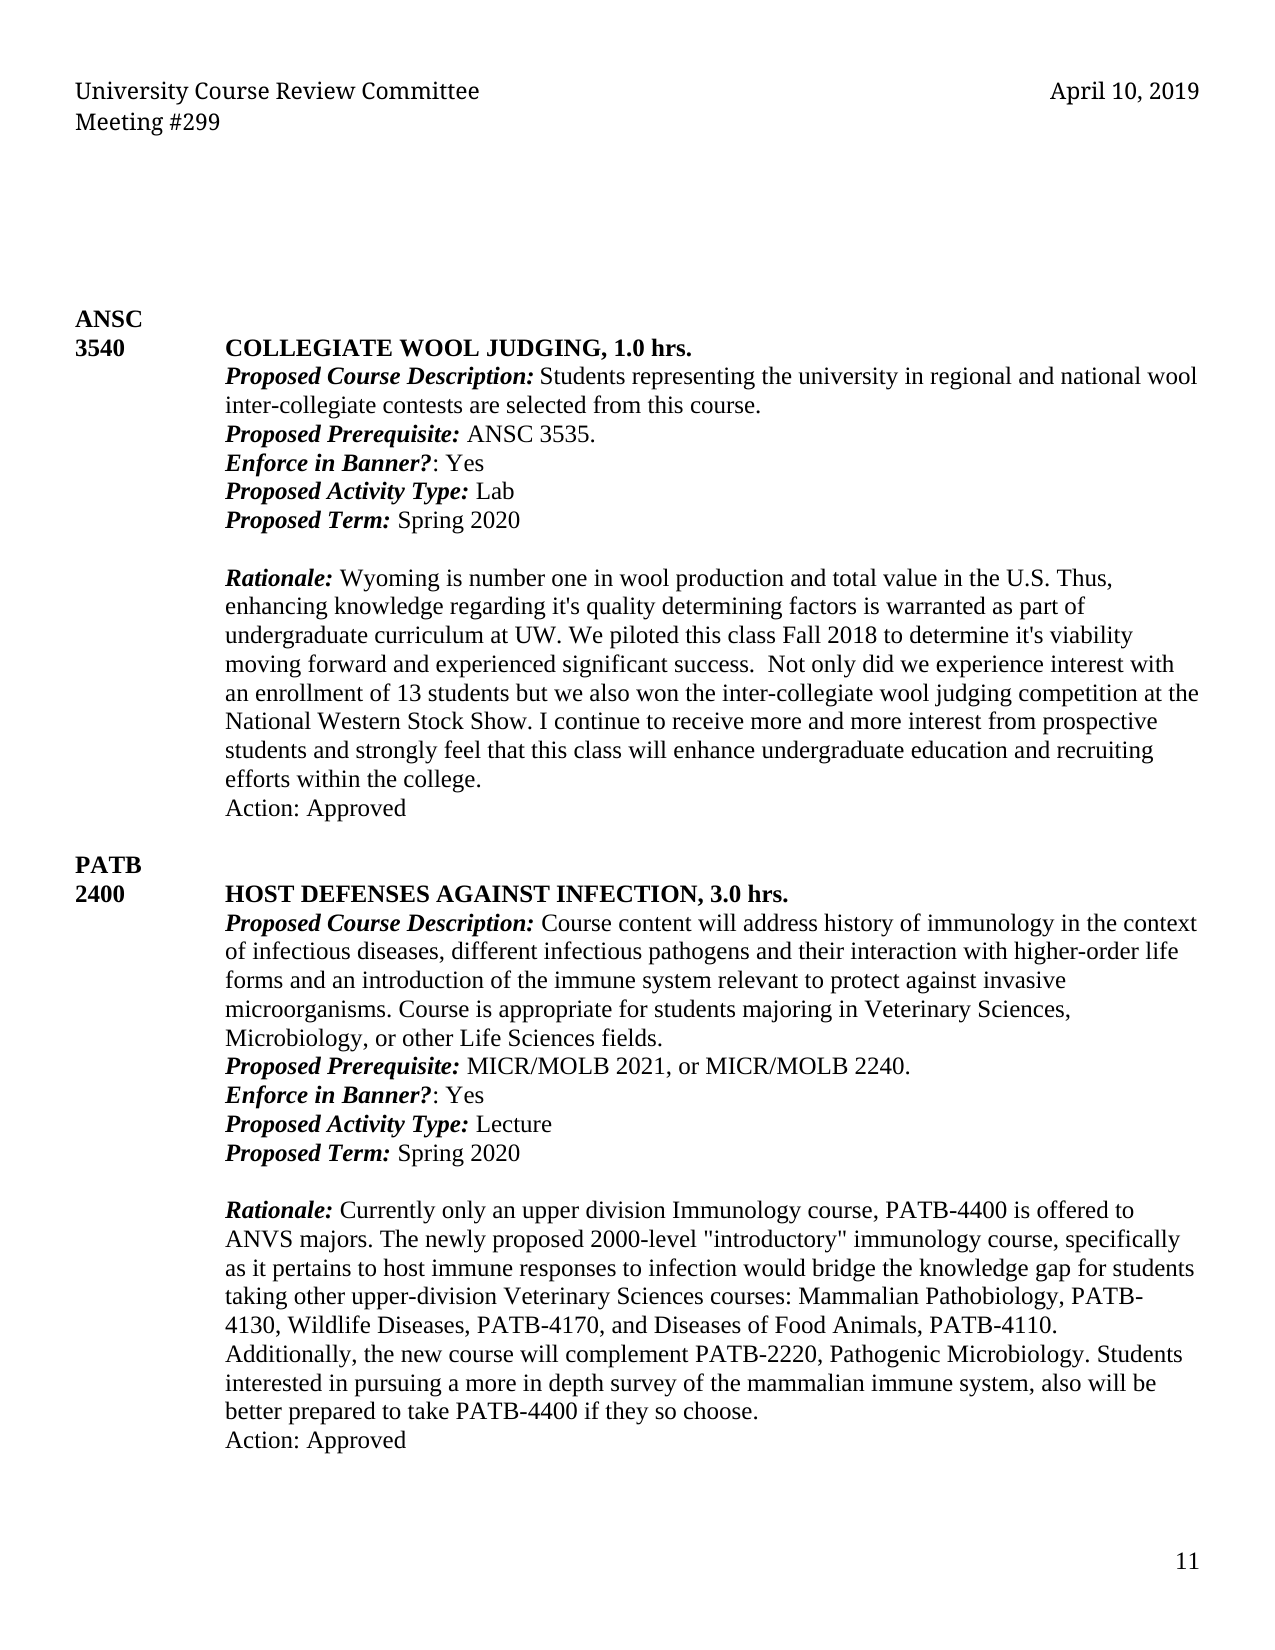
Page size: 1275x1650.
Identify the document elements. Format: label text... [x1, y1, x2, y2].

text 2400 HOST DEFENSES AGAINST INFECTION, 3.0 hrs. [75, 879, 1200, 908]
text Proposed Prerequisite: ANSC 3535. [225, 419, 1200, 448]
text Rationale: Currently only an upper division Immunology course, PATB-4400 is offered to ANVS majors. The newly proposed 2000-level "introductory" immunology course, specifically as it pertains to host immune responses to infection would bridge the knowledge gap for students taking other upper-division Veterinary Sciences courses: Mammalian Pathobiology, PATB- 4130, Wildlife Diseases, PATB-4170, and Diseases of Food Animals, PATB-4110. Additionally, the new course will complement PATB-2220, Pathogenic Microbiology. Students interested in pursuing a more in depth survey of the mammalian immune system, also will be better prepared to take PATB-4400 if they so choose. [225, 1195, 1200, 1425]
text Proposed Course Description: Course content will address history of immunology in the context of infectious diseases, different infectious pathogens and their interaction with higher-order life forms and an introduction of the immune system relevant to protect against invasive microorganisms. Course is appropriate for students majoring in Veterinary Sciences, Microbiology, or other Life Sciences fields. [225, 908, 1200, 1051]
text Proposed Activity Type: Lecture [225, 1109, 1200, 1138]
text Rationale: Wyoming is number one in wool production and total value in the U.S. Thus, enhancing knowledge regarding it's quality determining factors is warranted as part of undergraduate curriculum at UW. We piloted this class Fall 2018 to determine it's viability moving forward and experienced significant success. Not only did we experience interest with an enrollment of 13 students but we also won the inter-collegiate wool judging competition at the National Western Stock Show. I continue to receive more and more interest from prospective students and strongly feel that this class will enhance undergraduate education and recruiting efforts within the college. [225, 563, 1200, 793]
text Proposed Activity Type: Lab [225, 476, 1200, 505]
text Action: Approved [225, 793, 1200, 821]
text ANSC [75, 304, 1200, 333]
text Enforce in Banner?: Yes [225, 448, 1200, 476]
text Enforce in Banner?: Yes [225, 1080, 1200, 1109]
text Proposed Prerequisite: MICR/MOLB 2021, or MICR/MOLB 2240. [225, 1051, 1200, 1080]
text Proposed Course Description: Students representing the university in regional and national wool inter-collegiate contests are selected from this course. [225, 361, 1200, 419]
text Action: Approved [225, 1425, 1200, 1454]
text Proposed Term: Spring 2020 [225, 1138, 1200, 1166]
text PATB [75, 850, 1200, 879]
text Proposed Term: Spring 2020 [225, 505, 1200, 534]
text 3540 COLLEGIATE WOOL JUDGING, 1.0 hrs. [75, 333, 1200, 361]
